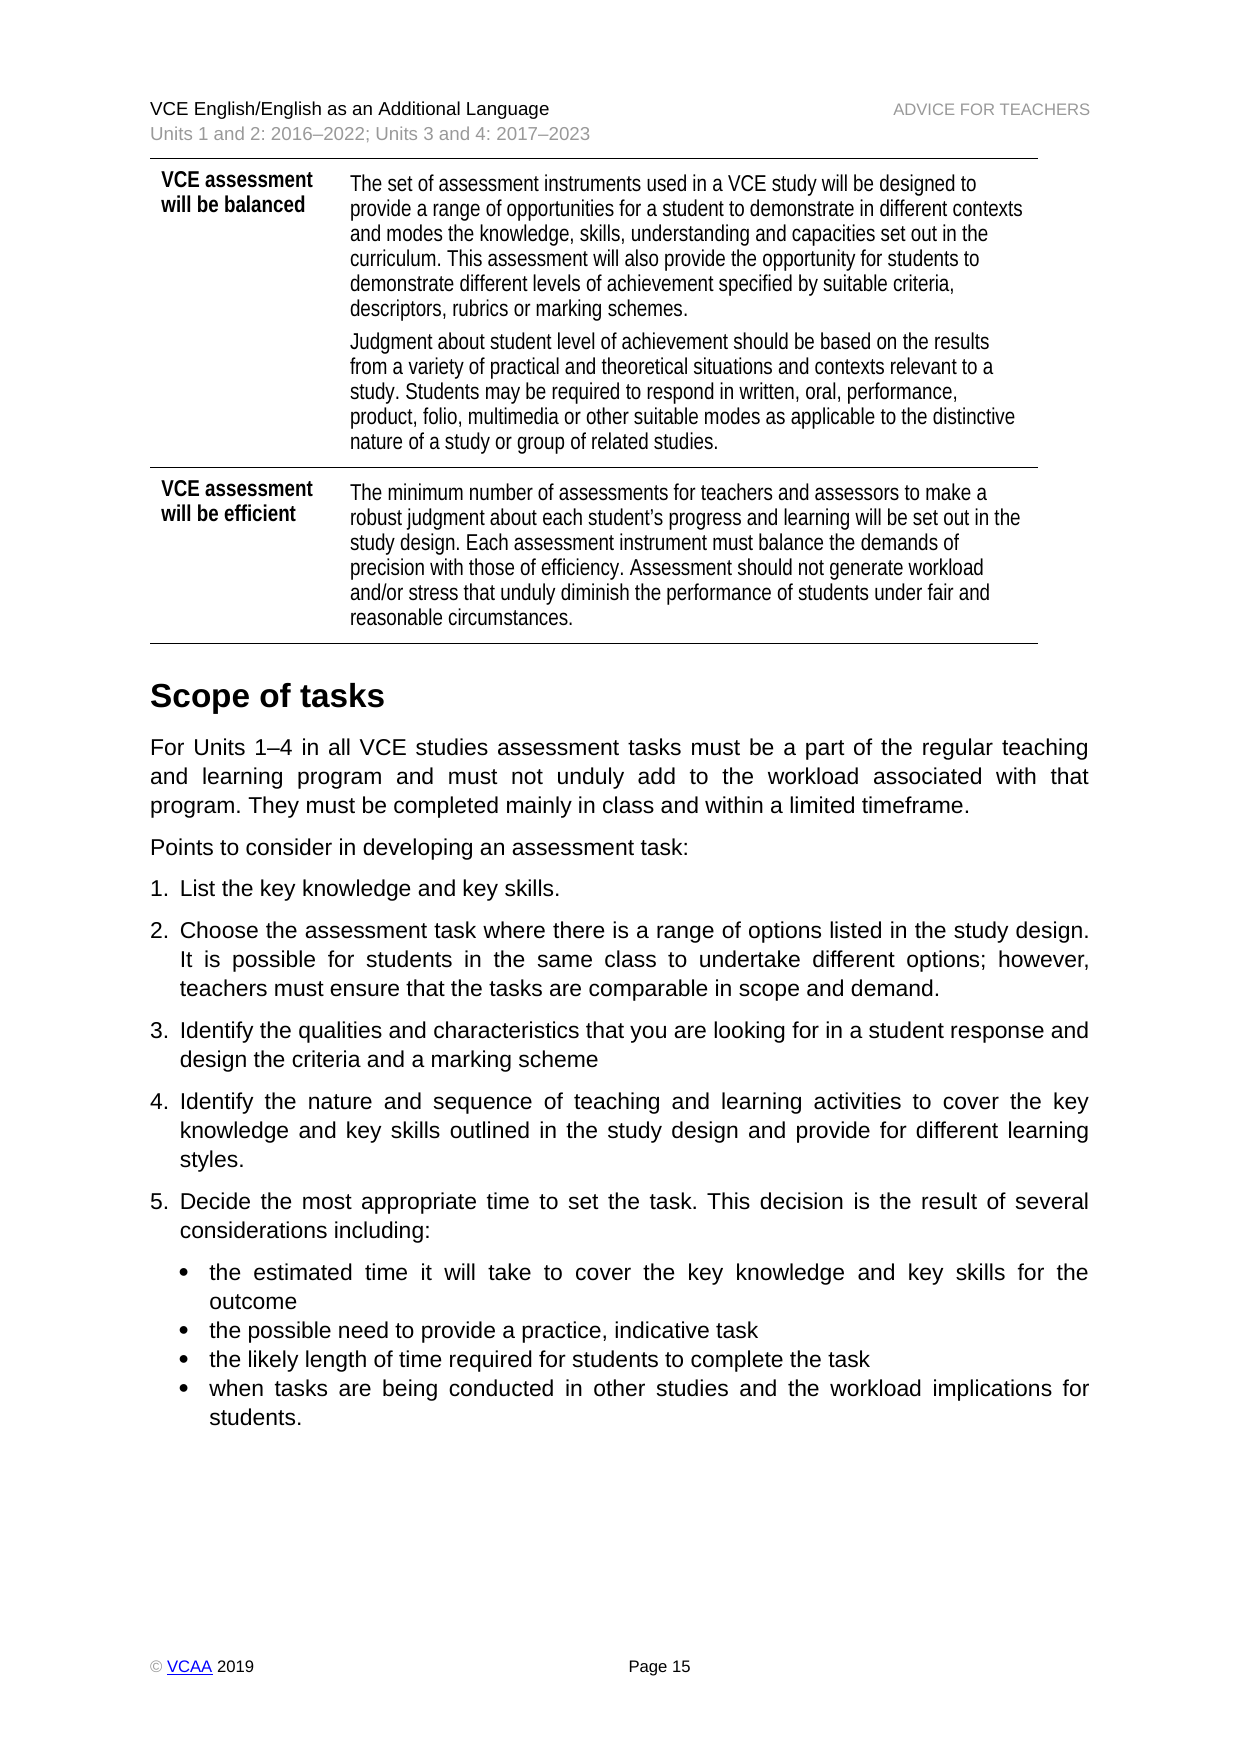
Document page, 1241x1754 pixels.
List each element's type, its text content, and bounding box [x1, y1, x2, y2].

text List the key knowledge and key skills. [150, 873, 1090, 902]
text Identify the nature and sequence of teaching and learning activities to cover the key knowledge and key skills outlined in the study design and provide for different learning styles. [150, 1086, 1090, 1173]
text Choose the assessment task where there is a range of options listed in the study design. It is possible for students in the same class to undertake different options; however, teachers must ensure that the tasks are comparable in scope and demand. [150, 915, 1090, 1002]
table_header The set of assessment instruments used in a VCE study will be designed to provide a range of opportunities for a student to demonstrate in different contexts and modes the knowledge, skills, understanding and capacities set out in the curriculum. This assessment will also provide the opportunity for students to demonstrate different levels of achievement specified by suitable criteria, descriptors, rubrics or marking schemes. Judgment about student level of achievement should be based on the results from a variety of practical and theoretical situations and contexts relevant to a study. Students may be required to respond in written, oral, performance, product, folio, multimedia or other suitable modes as applicable to the distinctive nature of a study or group of related studies. [339, 159, 1038, 467]
text Points to consider in developing an assessment task: [150, 832, 1090, 861]
text the possible need to provide a practice, indicative task [179, 1315, 1090, 1344]
table_header VCE assessment will be balanced [150, 159, 338, 467]
text when tasks are being conducted in other studies and the workload implications for students. [179, 1373, 1090, 1432]
text Decide the most appropriate time to set the task. This decision is the result of several considerations including: [150, 1186, 1090, 1244]
table_cell The minimum number of assessments for teachers and assessors to make a robust judgment about each student’s progress and learning will be set out in the study design. Each assessment instrument must balance the demands of precision with those of efficiency. Assessment should not generate workload and/or stress that unduly diminish the performance of students under fair and reasonable circumstances. [339, 468, 1038, 643]
subtitle Scope of tasks [150, 677, 1090, 715]
text Identify the qualities and characteristics that you are looking for in a student response and design the criteria and a marking scheme [150, 1015, 1090, 1073]
text the likely length of time required for students to complete the task [179, 1344, 1090, 1373]
text For Units 1–4 in all VCE studies assessment tasks must be a part of the regular teaching and learning program and must not unduly add to the workload associated with that program. They must be completed mainly in class and within a limited timeframe. [150, 732, 1090, 819]
text the estimated time it will take to cover the key knowledge and key skills for the outcome [179, 1257, 1090, 1315]
table_cell VCE assessment will be efficient [150, 468, 338, 643]
